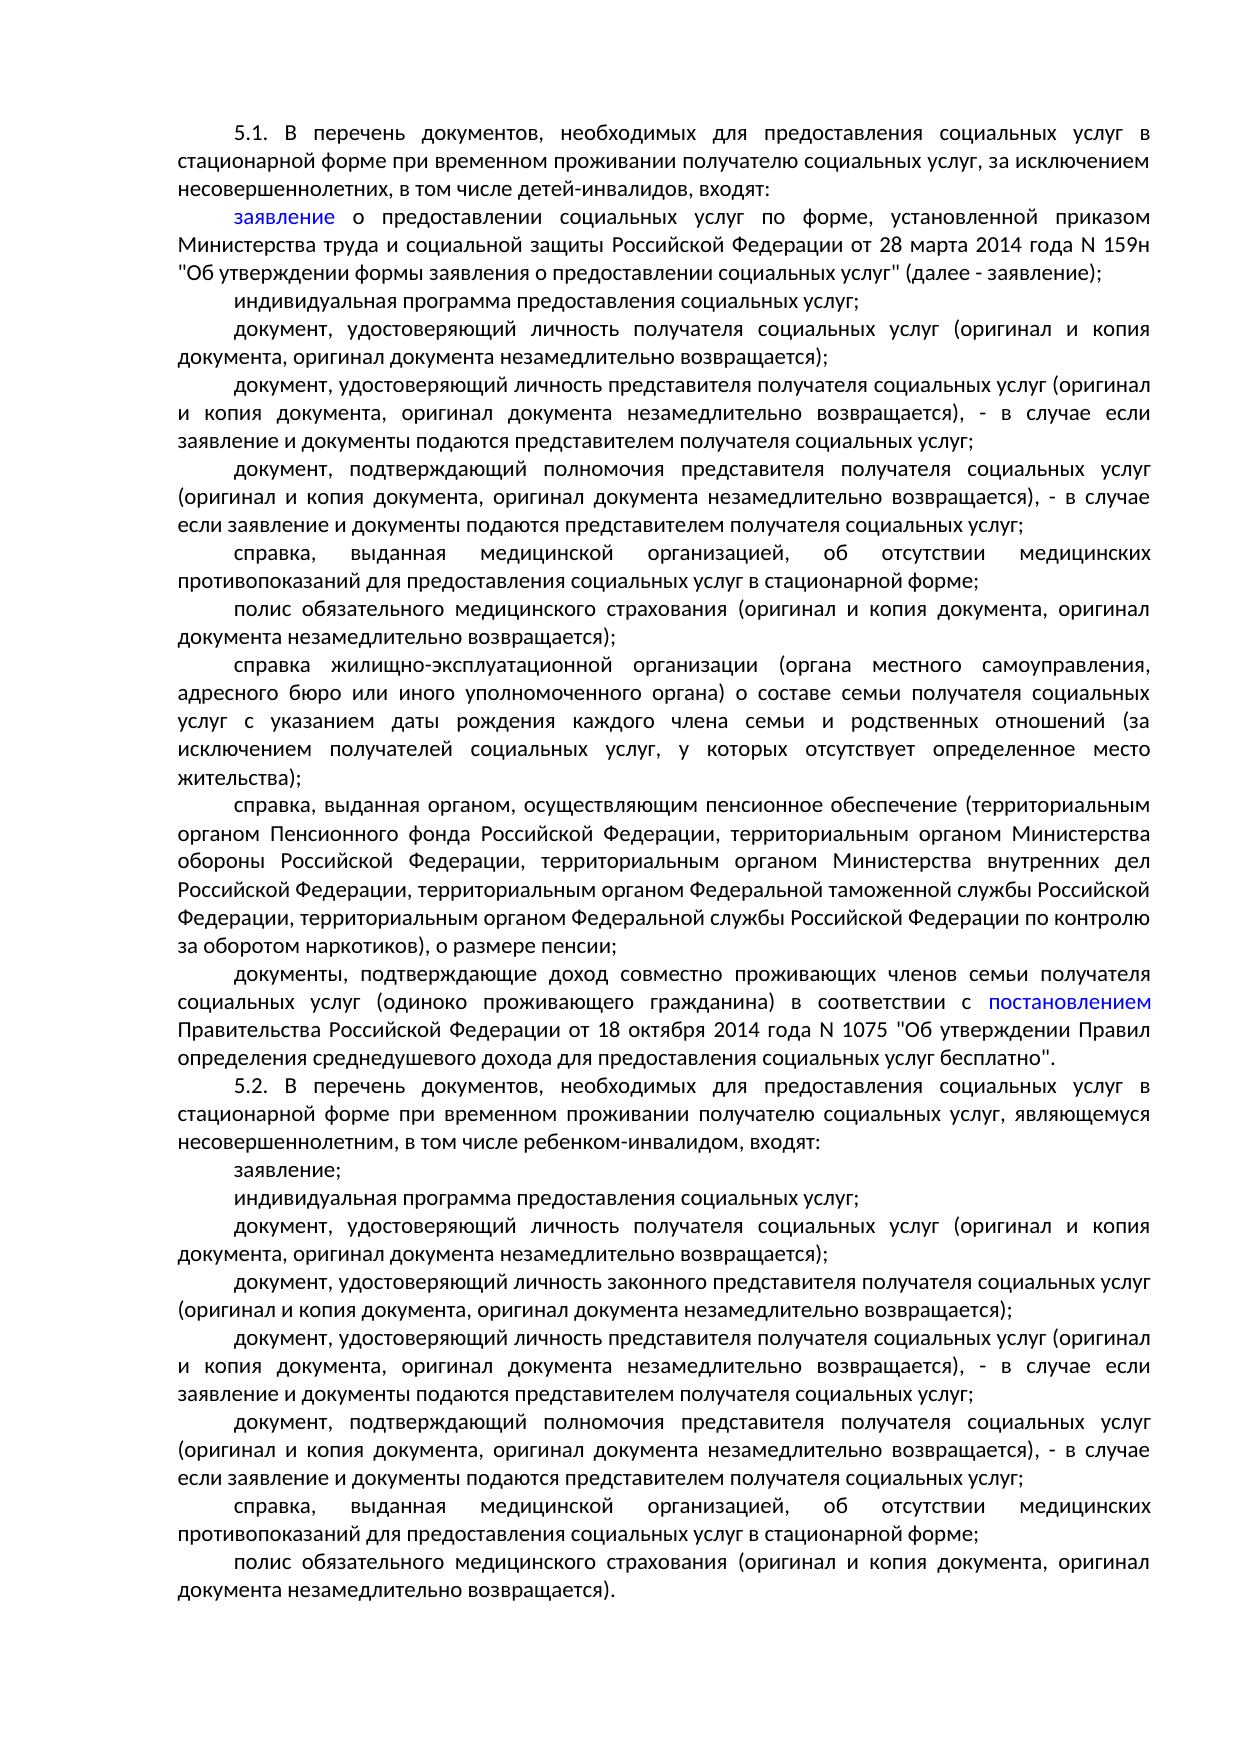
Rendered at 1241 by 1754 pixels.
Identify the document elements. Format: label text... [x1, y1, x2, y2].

text заявление; [177, 1155, 1152, 1183]
text индивидуальная программа предоставления социальных услуг; [177, 1183, 1152, 1211]
text справка, выданная медицинской организацией, об отсутствии медицинских противопоказаний для предоставления социальных услуг в стационарной форме; [177, 1491, 1152, 1547]
text заявление о предоставлении социальных услуг по форме, установленной приказом Министерства труда и социальной защиты Российской Федерации от 28 марта 2014 года N 159н "Об утверждении формы заявления о предоставлении социальных услуг" (далее - заявление); [177, 202, 1152, 286]
text 5.1. В перечень документов, необходимых для предоставления социальных услуг в стационарной форме при временном проживании получателю социальных услуг, за исключением несовершеннолетних, в том числе детей-инвалидов, входят: [177, 118, 1152, 202]
text справка жилищно-эксплуатационной организации (органа местного самоуправления, адресного бюро или иного уполномоченного органа) о составе семьи получателя социальных услуг с указанием даты рождения каждого члена семьи и родственных отношений (за исключением получателей социальных услуг, у которых отсутствует определенное место жительства); [177, 651, 1152, 791]
text документы, подтверждающие доход совместно проживающих членов семьи получателя социальных услуг (одиноко проживающего гражданина) в соответствии с постановлением Правительства Российской Федерации от 18 октября 2014 года N 1075 "Об утверждении Правил определения среднедушевого дохода для предоставления социальных услуг бесплатно". [177, 959, 1152, 1071]
text 5.2. В перечень документов, необходимых для предоставления социальных услуг в стационарной форме при временном проживании получателю социальных услуг, являющемуся несовершеннолетним, в том числе ребенком-инвалидом, входят: [177, 1071, 1152, 1155]
text индивидуальная программа предоставления социальных услуг; [177, 286, 1152, 314]
text документ, удостоверяющий личность получателя социальных услуг (оригинал и копия документа, оригинал документа незамедлительно возвращается); [177, 1211, 1152, 1267]
text справка, выданная органом, осуществляющим пенсионное обеспечение (территориальным органом Пенсионного фонда Российской Федерации, территориальным органом Министерства обороны Российской Федерации, территориальным органом Министерства внутренних дел Российской Федерации, территориальным органом Федеральной таможенной службы Российской Федерации, территориальным органом Федеральной службы Российской Федерации по контролю за оборотом наркотиков), о размере пенсии; [177, 791, 1152, 959]
text документ, удостоверяющий личность получателя социальных услуг (оригинал и копия документа, оригинал документа незамедлительно возвращается); [177, 314, 1152, 370]
text справка, выданная медицинской организацией, об отсутствии медицинских противопоказаний для предоставления социальных услуг в стационарной форме; [177, 538, 1152, 594]
text полис обязательного медицинского страхования (оригинал и копия документа, оригинал документа незамедлительно возвращается); [177, 594, 1152, 651]
text полис обязательного медицинского страхования (оригинал и копия документа, оригинал документа незамедлительно возвращается). [177, 1547, 1152, 1603]
